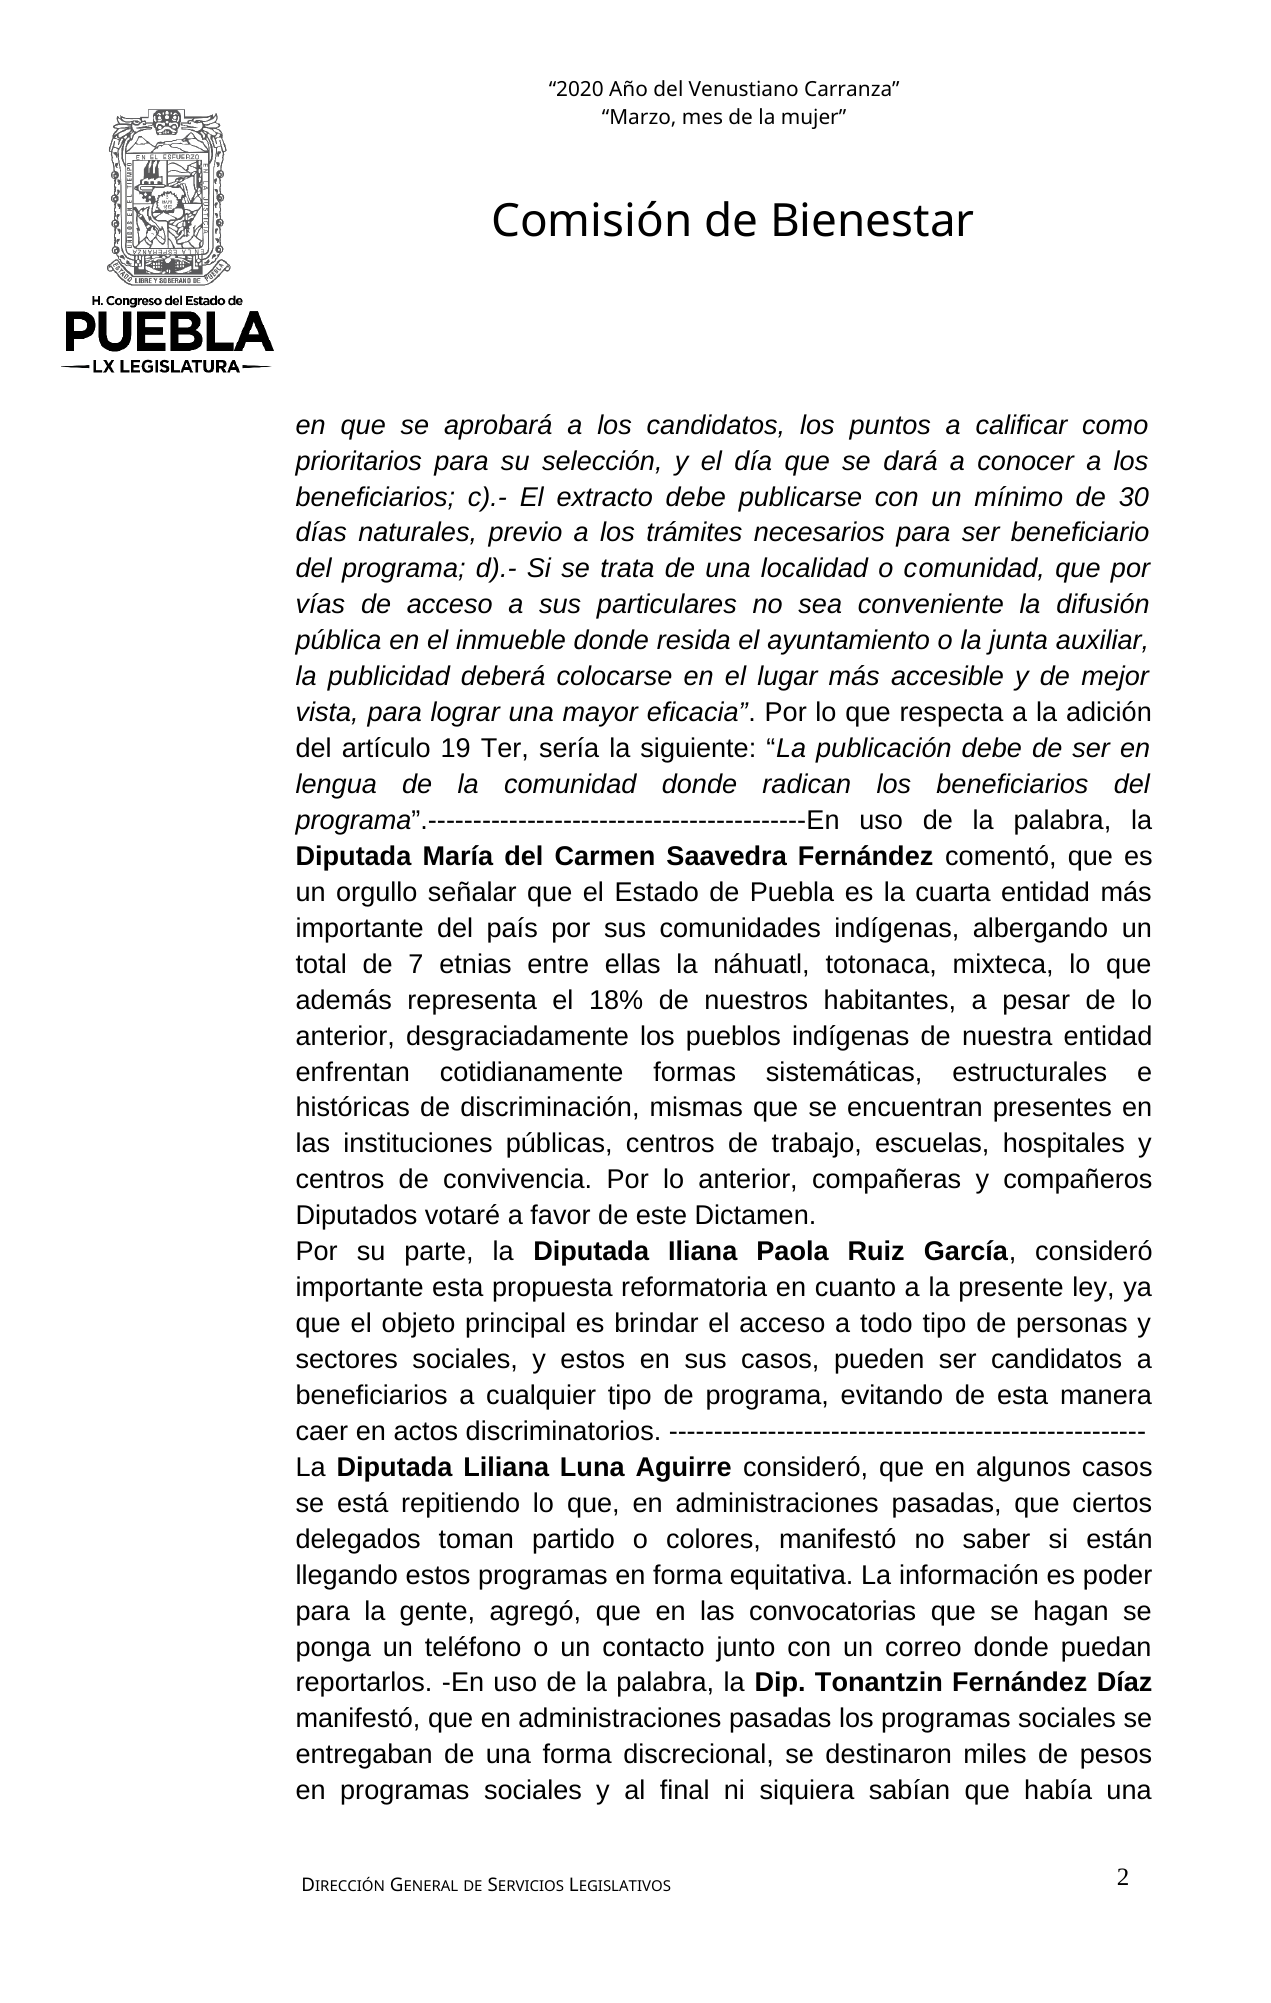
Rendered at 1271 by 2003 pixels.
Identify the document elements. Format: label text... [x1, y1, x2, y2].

picture [55, 106, 279, 378]
text Por su parte, la Diputada Iliana Paola Ruiz García, consideró importante esta propuesta reformatoria en cuanto a la presente ley, ya que el objeto principal es brindar el acceso a todo tipo de personas y sectores sociales, y estos en sus casos, pueden ser candidatos a beneficiarios a cualquier tipo de programa, evitando de esta manera caer en actos discriminatorios. ----------------------------------------------------- [295, 1235, 1153, 1446]
